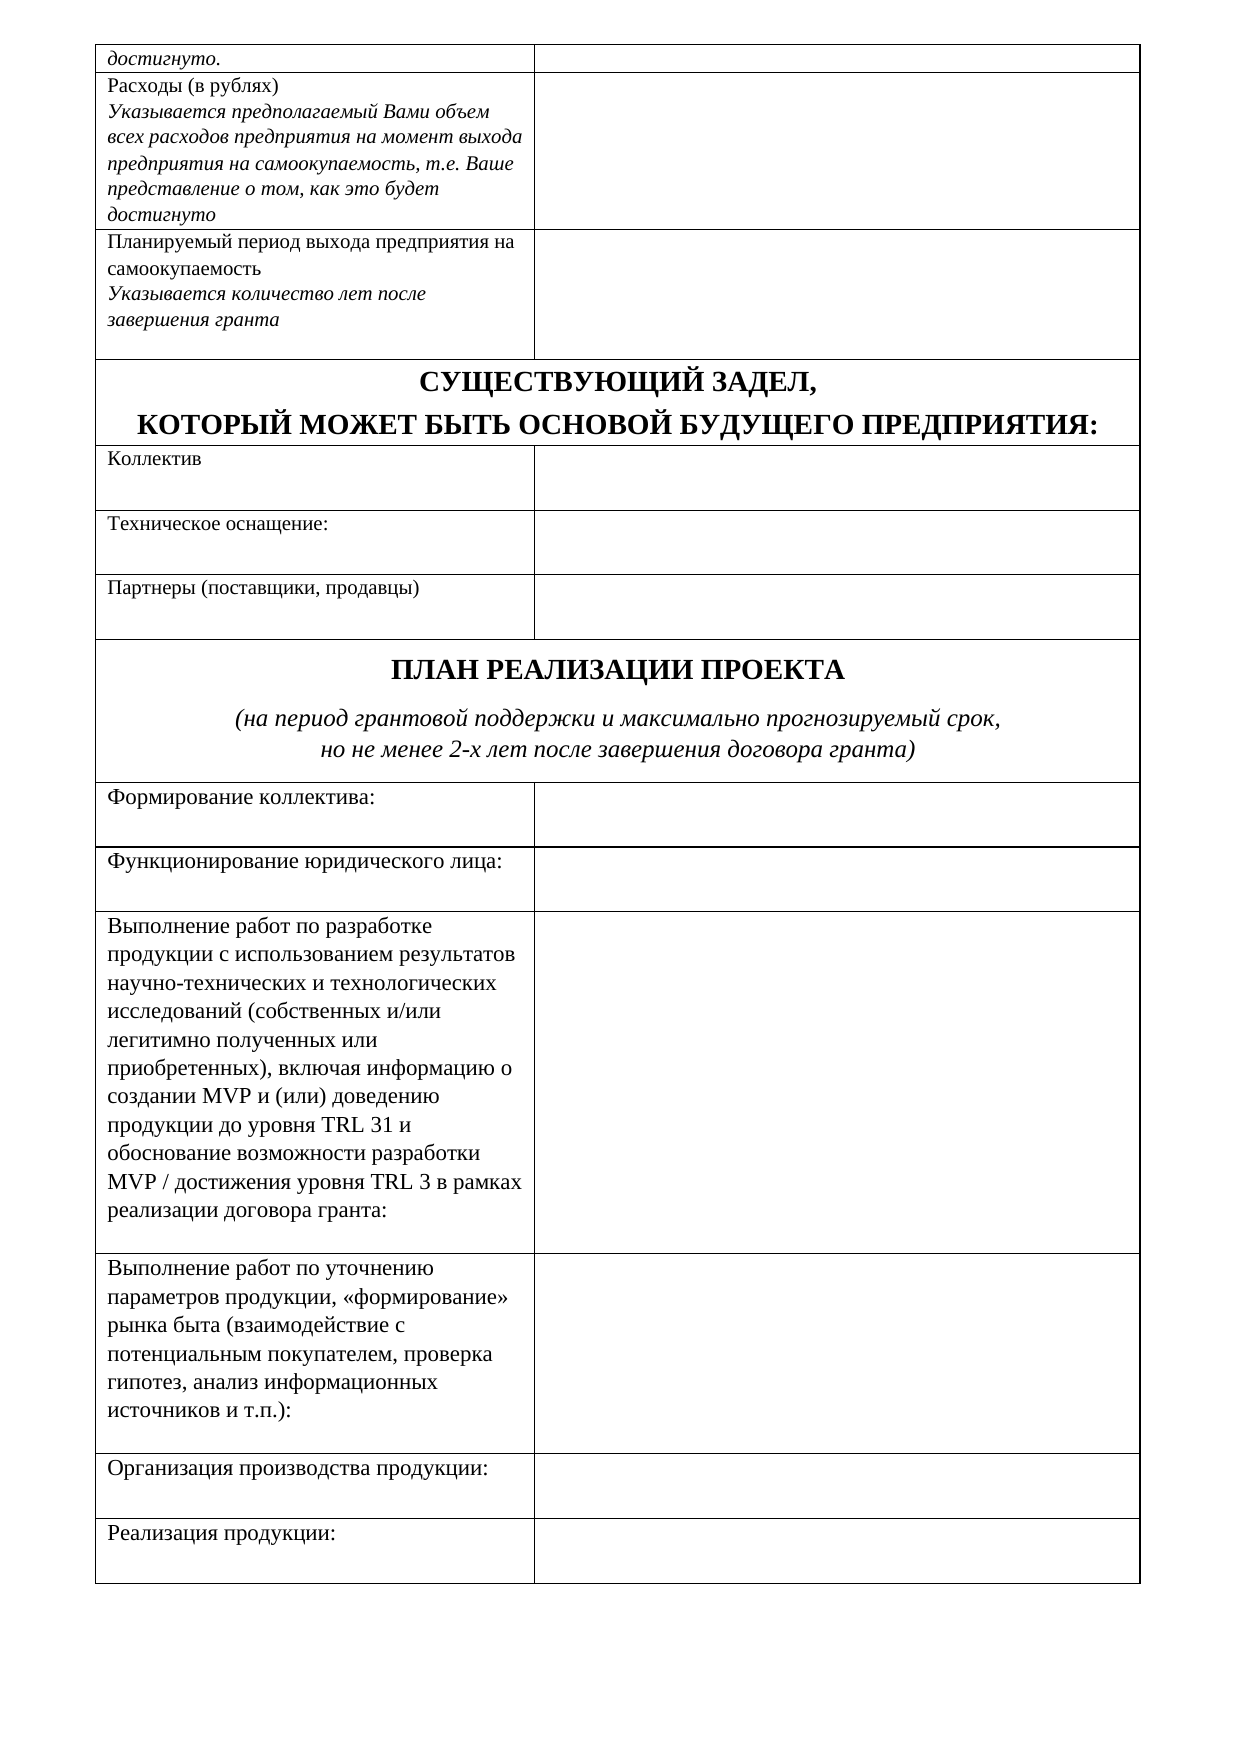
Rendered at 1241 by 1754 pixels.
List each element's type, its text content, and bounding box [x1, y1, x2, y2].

table_cell Планируемый период выхода предприятия на самоокупаемость Указывается количество лет после завершения гранта [96, 230, 534, 359]
table_cell СУЩЕСТВУЮЩИЙ ЗАДЕЛ, КОТОРЫЙ МОЖЕТ БЫТЬ ОСНОВОЙ БУДУЩЕГО ПРЕДПРИЯТИЯ: [96, 360, 1139, 445]
table_cell Реализация продукции: [96, 1519, 534, 1582]
table_cell [535, 73, 1139, 228]
table_cell Партнеры (поставщики, продавцы) [96, 575, 534, 639]
table_cell [535, 1519, 1139, 1582]
table_cell Организация производства продукции: [96, 1454, 534, 1518]
table_cell ПЛАН РЕАЛИЗАЦИИ ПРОЕКТА (на период грантовой поддержки и максимально прогнозируемый срок, но не менее 2-х лет после завершения договора гранта) [96, 640, 1139, 782]
table_cell [535, 912, 1139, 1253]
table_cell Расходы (в рублях) Указывается предполагаемый Вами объем всех расходов предприятия на момент выхода предприятия на самоокупаемость, т.е. Ваше представление о том, как это будет достигнуто [96, 73, 534, 228]
table_cell [535, 783, 1139, 846]
table_cell [535, 230, 1139, 359]
table_cell Техническое оснащение: [96, 511, 534, 574]
table_cell Формирование коллектива: [96, 783, 534, 846]
table_cell [535, 1254, 1139, 1453]
table_cell [535, 575, 1139, 639]
table_cell Коллектив [96, 446, 534, 509]
table_cell [535, 1454, 1139, 1518]
table_cell [535, 446, 1139, 509]
table_cell [535, 511, 1139, 574]
table_cell Функционирование юридического лица: [96, 848, 534, 911]
table_cell Выполнение работ по уточнению параметров продукции, «формирование» рынка быта (взаимодействие с потенциальным покупателем, проверка гипотез, анализ информационных источников и т.п.): [96, 1254, 534, 1453]
table_cell [535, 45, 1139, 72]
table_cell Выполнение работ по разработке продукции с использованием результатов научно-технических и технологических исследований (собственных и/или легитимно полученных или приобретенных), включая информацию о создании MVP и (или) доведению продукции до уровня TRL 31 и обоснование возможности разработки MVP / достижения уровня TRL 3 в рамках реализации договора гранта: [96, 912, 534, 1253]
table_cell [535, 848, 1139, 911]
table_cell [96, 45, 534, 72]
